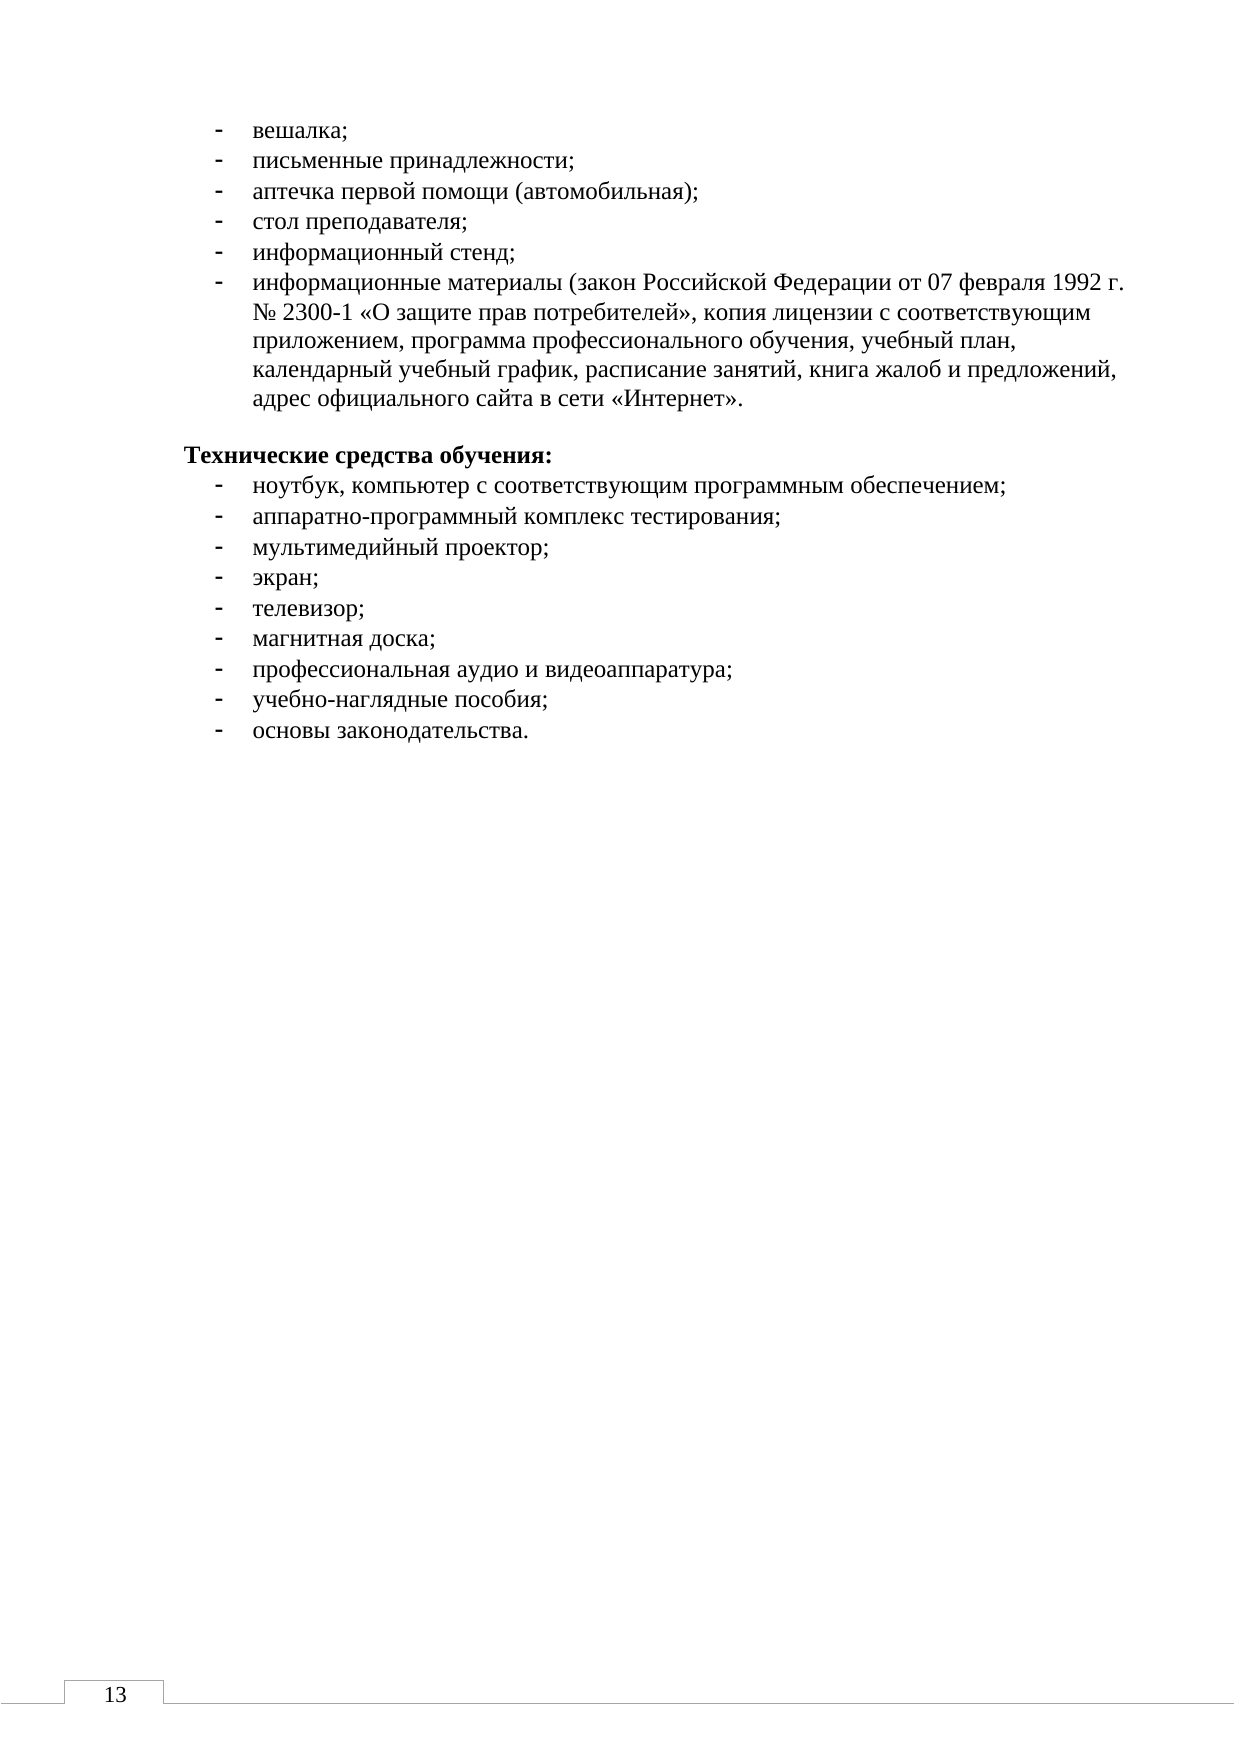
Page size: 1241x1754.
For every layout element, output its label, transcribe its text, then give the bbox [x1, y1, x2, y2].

list письменные принадлежности; [214, 144, 1176, 175]
list информационный стенд; [214, 236, 1176, 266]
list мультимедийный проектор; [214, 531, 1176, 561]
list учебно-наглядные пособия; [214, 683, 1176, 714]
list экран; [214, 561, 1176, 592]
list вешалка; [214, 115, 1176, 144]
list аппаратно-программный комплекс тестирования; [214, 500, 1176, 531]
list ноутбук, компьютер с соответствующим программным обеспечением; [214, 469, 1176, 500]
list телевизор; [214, 592, 1176, 622]
list профессиональная аудио и видеоаппаратура; [214, 653, 1176, 683]
list основы законодательства. [214, 714, 1176, 744]
list магнитная доска; [214, 622, 1176, 653]
text № 2300-1 «О защите прав потребителей», копия лицензии с соответствующим приложением, программа профессионального обучения, учебный план, календарный учебный график, расписание занятий, книга жалоб и предложений, адрес официального сайта в сети «Интернет». [252, 297, 1119, 412]
list аптечка первой помощи (автомобильная); [214, 175, 1176, 205]
list стол преподавателя; [214, 205, 1176, 236]
list информационные материалы (закон Российской Федерации от 07 февраля 1992 г. [214, 266, 1176, 297]
subtitle Технические средства обучения: [183, 441, 1176, 469]
